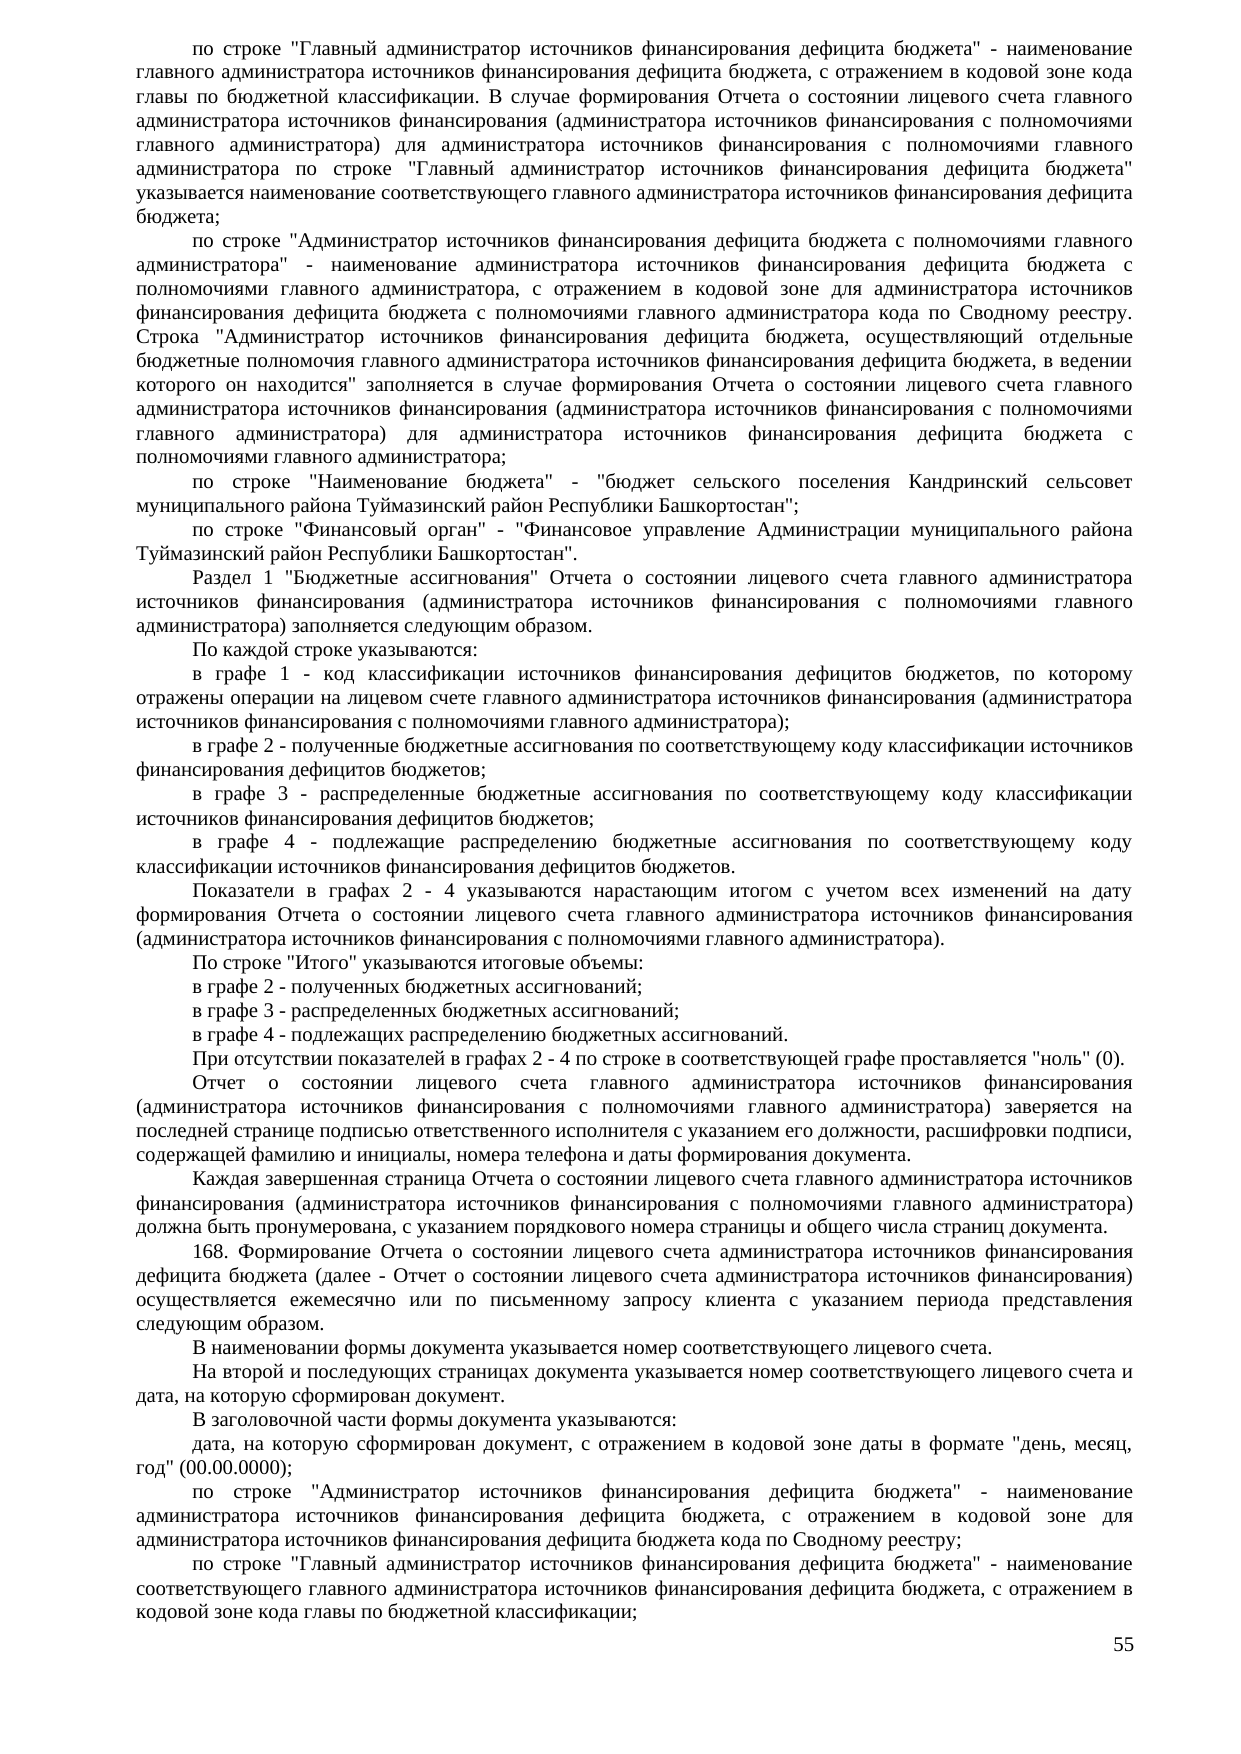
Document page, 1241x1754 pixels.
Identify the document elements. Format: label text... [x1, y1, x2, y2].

text По строке "Итого" указываются итоговые объемы: [136, 950, 1134, 974]
text в графе 2 - полученных бюджетных ассигнований; [136, 974, 1134, 998]
text дата, на которую сформирован документ, с отражением в кодовой зоне даты в формате "день, месяц, год" (00.00.0000); [136, 1431, 1134, 1479]
text По каждой строке указываются: [136, 637, 1134, 661]
text В наименовании формы документа указывается номер соответствующего лицевого счета. [136, 1335, 1134, 1359]
text по строке "Главный администратор источников финансирования дефицита бюджета" - наименование главного администратора источников финансирования дефицита бюджета, с отражением в кодовой зоне кода главы по бюджетной классификации. В случае формирования Отчета о состоянии лицевого счета главного администратора источников финансирования (администратора источников финансирования с полномочиями главного администратора) для администратора источников финансирования с полномочиями главного администратора по строке "Главный администратор источников финансирования дефицита бюджета" указывается наименование соответствующего главного администратора источников финансирования дефицита бюджета; [136, 35, 1134, 228]
text При отсутствии показателей в графах 2 - 4 по строке в соответствующей графе проставляется "ноль" (0). [136, 1046, 1134, 1070]
text 168. Формирование Отчета о состоянии лицевого счета администратора источников финансирования дефицита бюджета (далее - Отчет о состоянии лицевого счета администратора источников финансирования) осуществляется ежемесячно или по письменному запросу клиента с указанием периода представления следующим образом. [136, 1238, 1134, 1335]
text в графе 4 - подлежащие распределению бюджетные ассигнования по соответствующему коду классификации источников финансирования дефицитов бюджетов. [136, 829, 1134, 878]
text в графе 2 - полученные бюджетные ассигнования по соответствующему коду классификации источников финансирования дефицитов бюджетов; [136, 733, 1134, 781]
text Отчет о состоянии лицевого счета главного администратора источников финансирования (администратора источников финансирования с полномочиями главного администратора) заверяется на последней странице подписью ответственного исполнителя с указанием его должности, расшифровки подписи, содержащей фамилию и инициалы, номера телефона и даты формирования документа. [136, 1070, 1134, 1166]
text в графе 4 - подлежащих распределению бюджетных ассигнований. [136, 1022, 1134, 1046]
text Раздел 1 "Бюджетные ассигнования" Отчета о состоянии лицевого счета главного администратора источников финансирования (администратора источников финансирования с полномочиями главного администратора) заполняется следующим образом. [136, 565, 1134, 637]
text в графе 3 - распределенных бюджетных ассигнований; [136, 998, 1134, 1022]
text по строке "Наименование бюджета" - "бюджет сельского поселения Кандринский сельсовет муниципального района Туймазинский район Республики Башкортостан"; [136, 468, 1134, 517]
text в графе 1 - код классификации источников финансирования дефицитов бюджетов, по которому отражены операции на лицевом счете главного администратора источников финансирования (администратора источников финансирования с полномочиями главного администратора); [136, 661, 1134, 733]
text Показатели в графах 2 - 4 указываются нарастающим итогом с учетом всех изменений на дату формирования Отчета о состоянии лицевого счета главного администратора источников финансирования (администратора источников финансирования с полномочиями главного администратора). [136, 878, 1134, 950]
text по строке "Администратор источников финансирования дефицита бюджета с полномочиями главного администратора" - наименование администратора источников финансирования дефицита бюджета с полномочиями главного администратора, с отражением в кодовой зоне для администратора источников финансирования дефицита бюджета с полномочиями главного администратора кода по Сводному реестру. Строка "Администратор источников финансирования дефицита бюджета, осуществляющий отдельные бюджетные полномочия главного администратора источников финансирования дефицита бюджета, в ведении которого он находится" заполняется в случае формирования Отчета о состоянии лицевого счета главного администратора источников финансирования (администратора источников финансирования с полномочиями главного администратора) для администратора источников финансирования дефицита бюджета с полномочиями главного администратора; [136, 228, 1134, 468]
text по строке "Главный администратор источников финансирования дефицита бюджета" - наименование соответствующего главного администратора источников финансирования дефицита бюджета, с отражением в кодовой зоне кода главы по бюджетной классификации; [136, 1551, 1134, 1623]
text в графе 3 - распределенные бюджетные ассигнования по соответствующему коду классификации источников финансирования дефицитов бюджетов; [136, 781, 1134, 829]
text В заголовочной части формы документа указываются: [136, 1407, 1134, 1431]
text по строке "Администратор источников финансирования дефицита бюджета" - наименование администратора источников финансирования дефицита бюджета, с отражением в кодовой зоне для администратора источников финансирования дефицита бюджета кода по Сводному реестру; [136, 1479, 1134, 1551]
text Каждая завершенная страница Отчета о состоянии лицевого счета главного администратора источников финансирования (администратора источников финансирования с полномочиями главного администратора) должна быть пронумерована, с указанием порядкового номера страницы и общего числа страниц документа. [136, 1166, 1134, 1238]
text по строке "Финансовый орган" - "Финансовое управление Администрации муниципального района Туймазинский район Республики Башкортостан". [136, 517, 1134, 565]
text На второй и последующих страницах документа указывается номер соответствующего лицевого счета и дата, на которую сформирован документ. [136, 1359, 1134, 1407]
